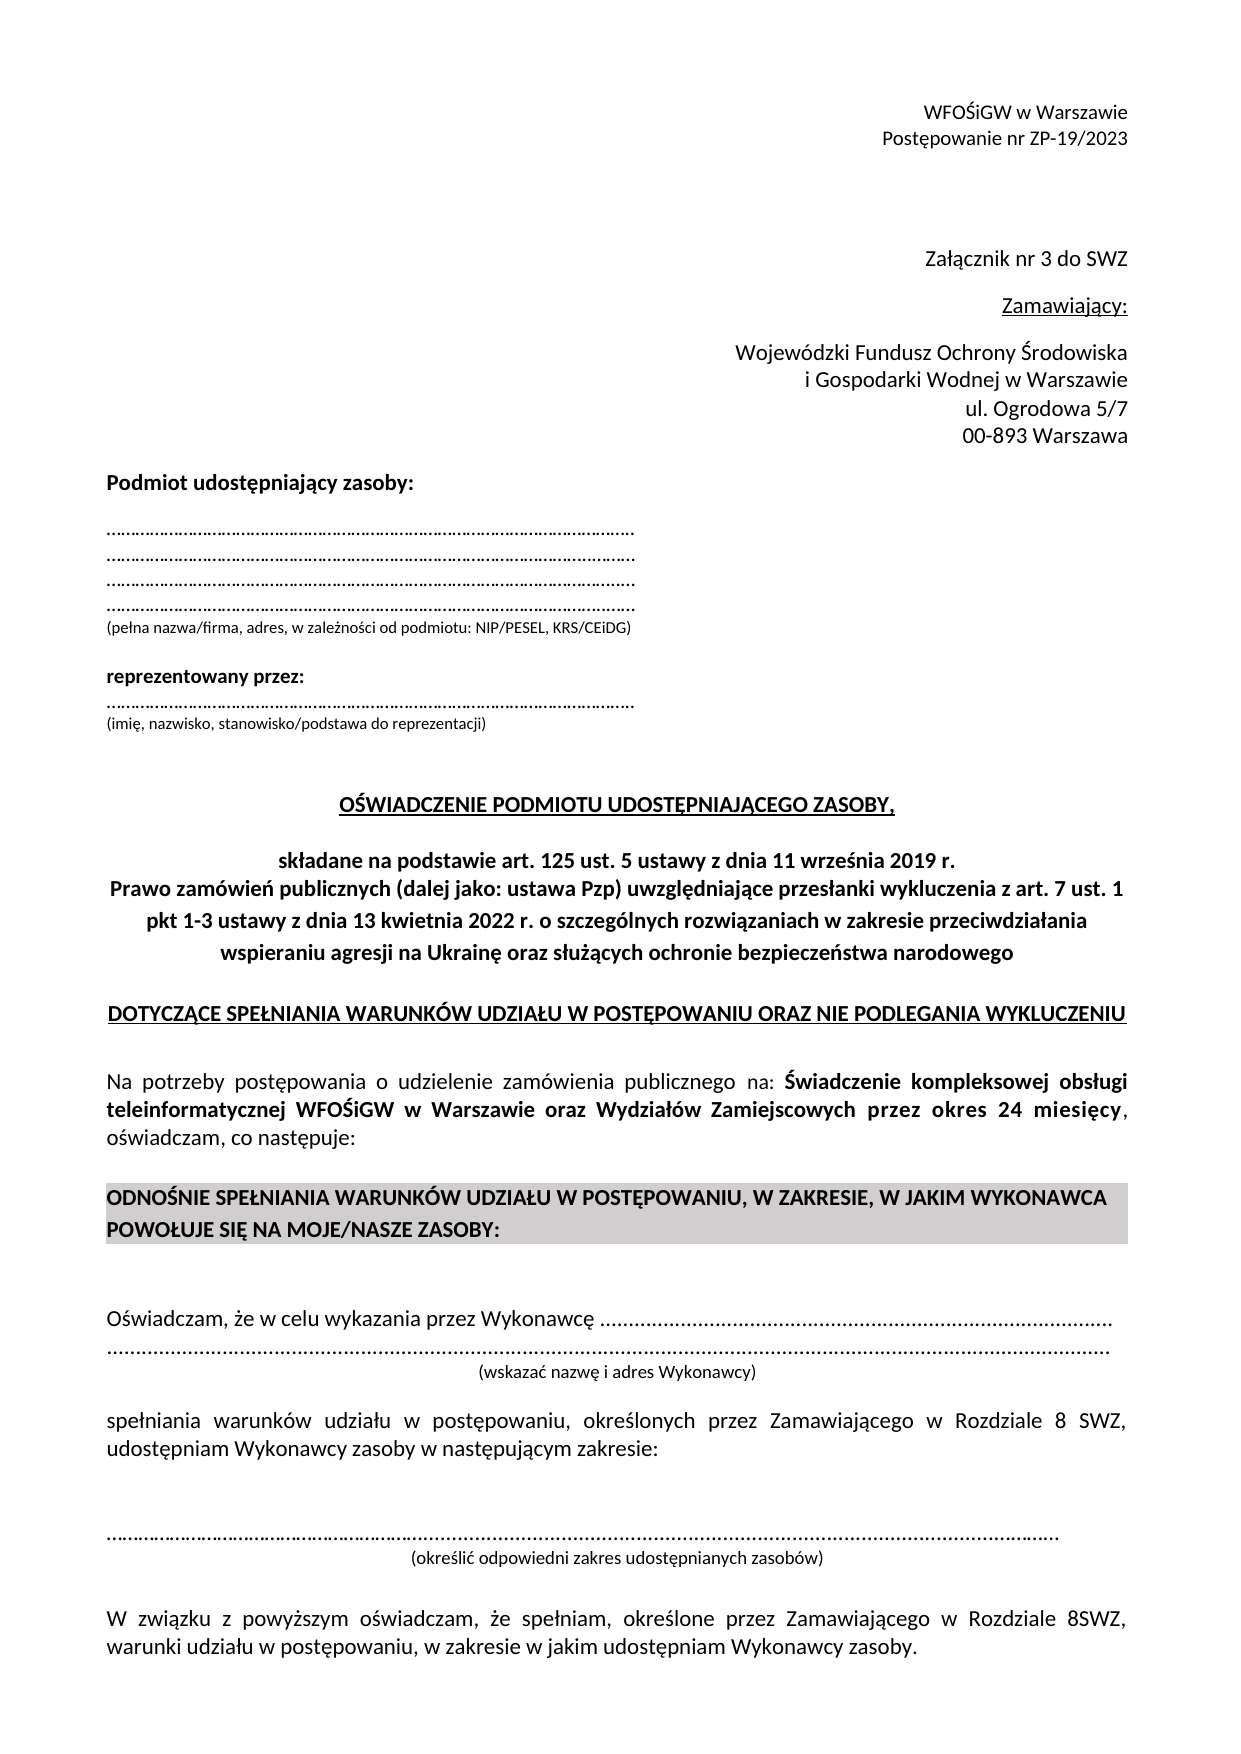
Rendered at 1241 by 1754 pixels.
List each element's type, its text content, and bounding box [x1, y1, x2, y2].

text Wojewódzki Fundusz Ochrony Środowiska [106, 338, 1128, 366]
text (wskazać nazwę i adres Wykonawcy) [106, 1360, 1128, 1383]
text …………………………………………………………………………………………..…… [106, 592, 1128, 617]
text i Gospodarki Wodnej w Warszawie [106, 366, 1128, 394]
text ODNOŚNIE SPEŁNIANIA WARUNKÓW UDZIAŁU W POSTĘPOWANIU, W ZAKRESIE, W JAKIM WYKONAWCA POWOŁUJE SIĘ NA MOJE/NASZE ZASOBY: [106, 1183, 1128, 1244]
text ……………………………………………………………………………………………….. [106, 688, 1128, 714]
text reprezentowany przez: [106, 663, 1128, 688]
text (pełna nazwa/firma, adres, w zależności od podmiotu: NIP/PESEL, KRS/CEiDG) [106, 617, 1128, 637]
text ul. Ogrodowa 5/7 [106, 394, 1128, 422]
text Prawo zamówień publicznych (dalej jako: ustawa Pzp) uwzględniające przesłanki wykluczenia z art. 7 ust. 1 pkt 1-3 ustawy z dnia 13 kwietnia 2022 r. o szczególnych rozwiązaniach w zakresie przeciwdziałania wspieraniu agresji na Ukrainę oraz służących ochronie bezpieczeństwa narodowego [106, 874, 1128, 966]
text ……………………………………………………………………………………………..… [106, 566, 1128, 592]
text Podmiot udostępniający zasoby: [106, 468, 1128, 497]
text Oświadczam, że w celu wykazania przez Wykonawcę ......................................................................................... [106, 1304, 1128, 1332]
text spełniania warunków udziału w postępowaniu, określonych przez Zamawiającego w Rozdziale 8 SWZ, udostępniam Wykonawcy zasoby w następującym zakresie: [106, 1406, 1128, 1462]
text (imię, nazwisko, stanowisko/podstawa do reprezentacji) [106, 714, 1128, 734]
text Zamawiający: [106, 291, 1128, 319]
text 00-893 Warszawa [106, 422, 1128, 450]
text ………………………………………………………………………………………..……… [106, 541, 1128, 566]
text DOTYCZĄCE SPEŁNIANIA WARUNKÓW UDZIAŁU W POSTĘPOWANIU ORAZ NIE PODLEGANIA WYKLUCZENIU [106, 999, 1128, 1027]
text ……………………………………………………......................................................................................................……... [106, 1518, 1128, 1546]
text Oświadczenie Podmiotu udostĘpniającego zasoby, [106, 790, 1128, 818]
text składane na podstawie art. 125 ust. 5 ustawy z dnia 11 września 2019 r. [106, 846, 1128, 874]
text W związku z powyższym oświadczam, że spełniam, określone przez Zamawiającego w Rozdziale 8SWZ, warunki udziału w postępowaniu, w zakresie w jakim udostępniam Wykonawcy zasoby. [106, 1604, 1128, 1660]
text .............................................................................................................................................................................. [106, 1332, 1128, 1360]
text Załącznik nr 3 do SWZ [106, 244, 1128, 272]
text ……………………………………………………………………………………………….. [106, 515, 1128, 541]
text (określić odpowiedni zakres udostępnianych zasobów) [106, 1546, 1128, 1569]
text Na potrzeby postępowania o udzielenie zamówienia publicznego na: Świadczenie kompleksowej obsługi teleinformatycznej WFOŚiGW w Warszawie oraz Wydziałów Zamiejscowych przez okres 24 miesięcy, oświadczam, co następuje: [106, 1067, 1128, 1151]
